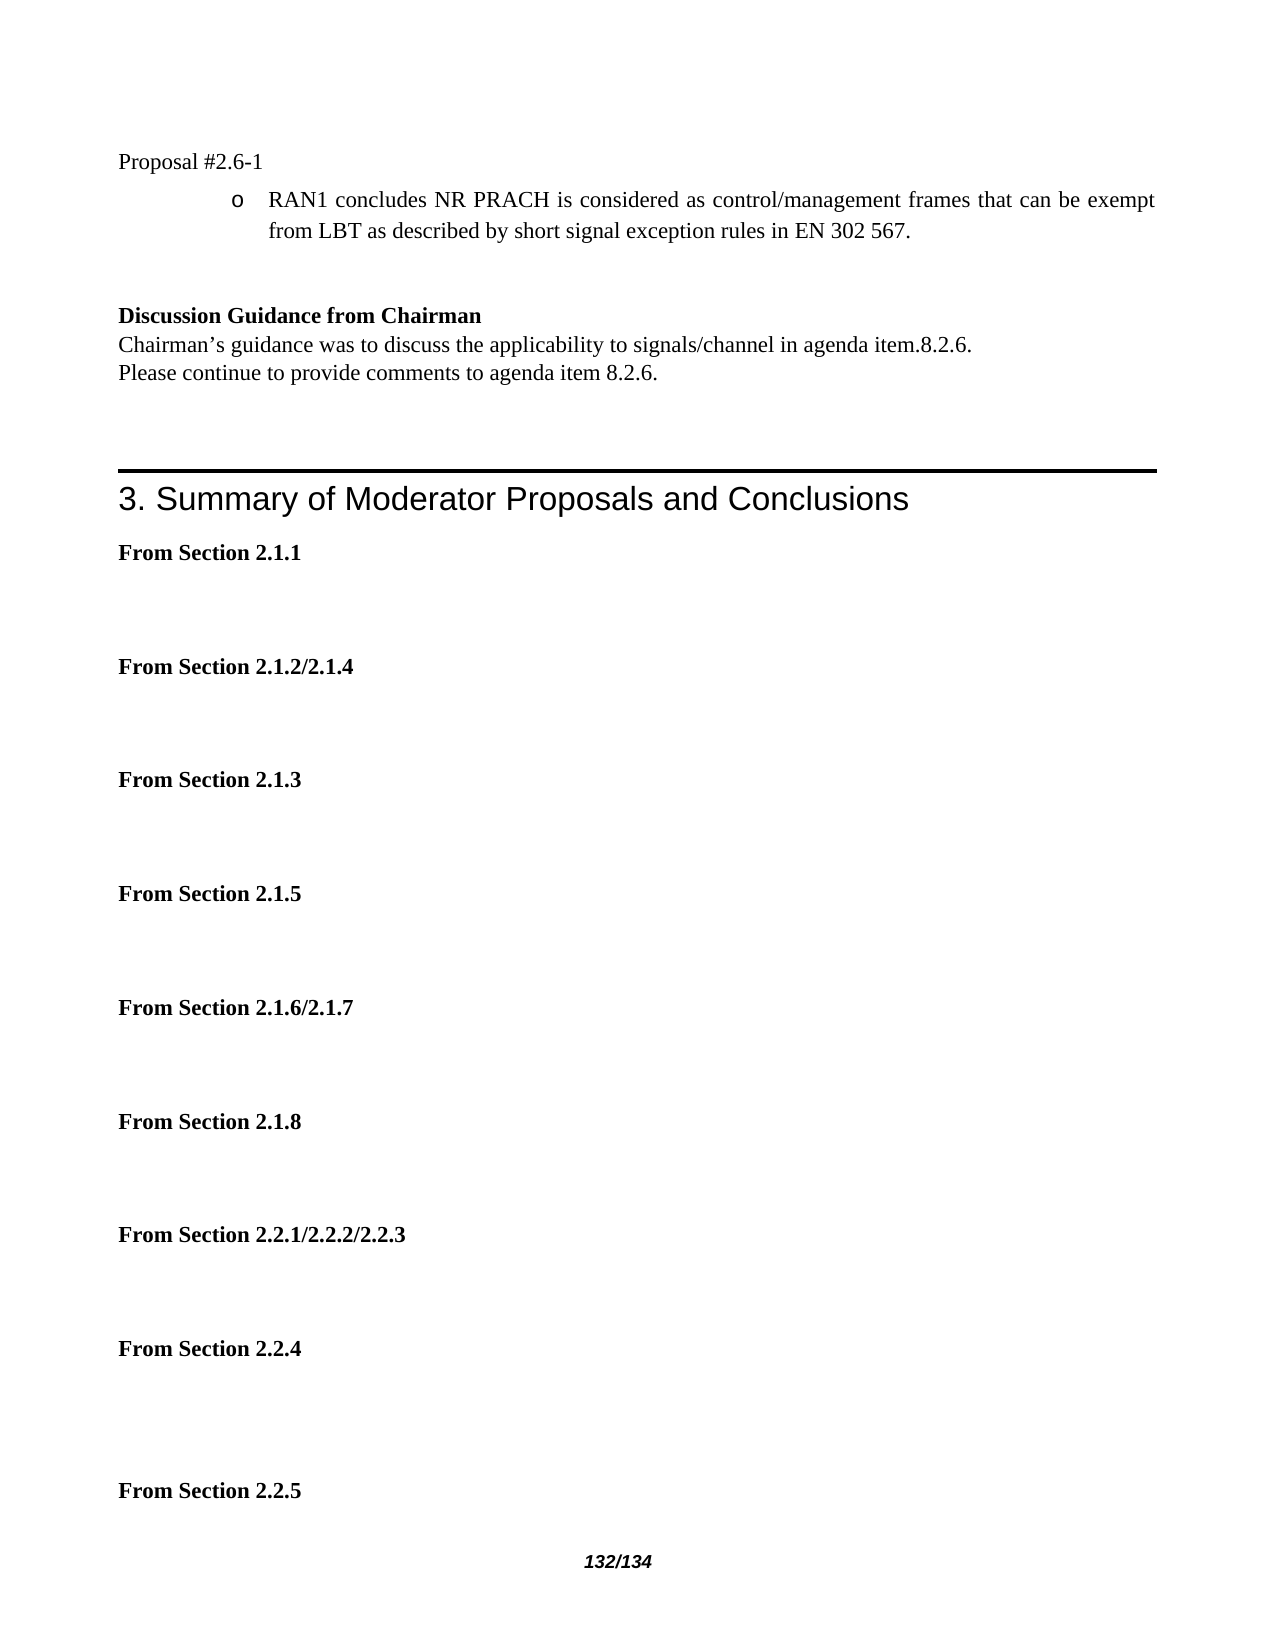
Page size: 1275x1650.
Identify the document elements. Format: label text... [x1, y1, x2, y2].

text From Section 2.1.8 [118, 1108, 1157, 1134]
text From Section 2.1.3 [118, 766, 1157, 793]
subtitle Summary of Moderator Proposals and Conclusions [118, 473, 1157, 517]
text From Section 2.2.4 [118, 1335, 1157, 1362]
text Discussion Guidance from Chairman [118, 302, 1157, 328]
list RAN1 concludes NR PRACH is considered as control/management frames that can be exempt from LBT as described by short signal exception rules in EN 302 567. [231, 187, 1157, 243]
text From Section 2.2.1/2.2.2/2.2.3 [118, 1221, 1157, 1248]
text Please continue to provide comments to agenda item 8.2.6. [118, 359, 1157, 385]
text Chairman’s guidance was to discuss the applicability to signals/channel in agenda item.8.2.6. [118, 331, 1157, 357]
text From Section 2.1.5 [118, 880, 1157, 907]
text From Section 2.1.6/2.1.7 [118, 994, 1157, 1020]
text From Section 2.1.2/2.1.4 [118, 653, 1157, 679]
subtitle Proposal #2.6-1 [118, 148, 1157, 174]
text From Section 2.1.1 [118, 539, 1157, 565]
text From Section 2.2.5 [118, 1477, 1157, 1504]
